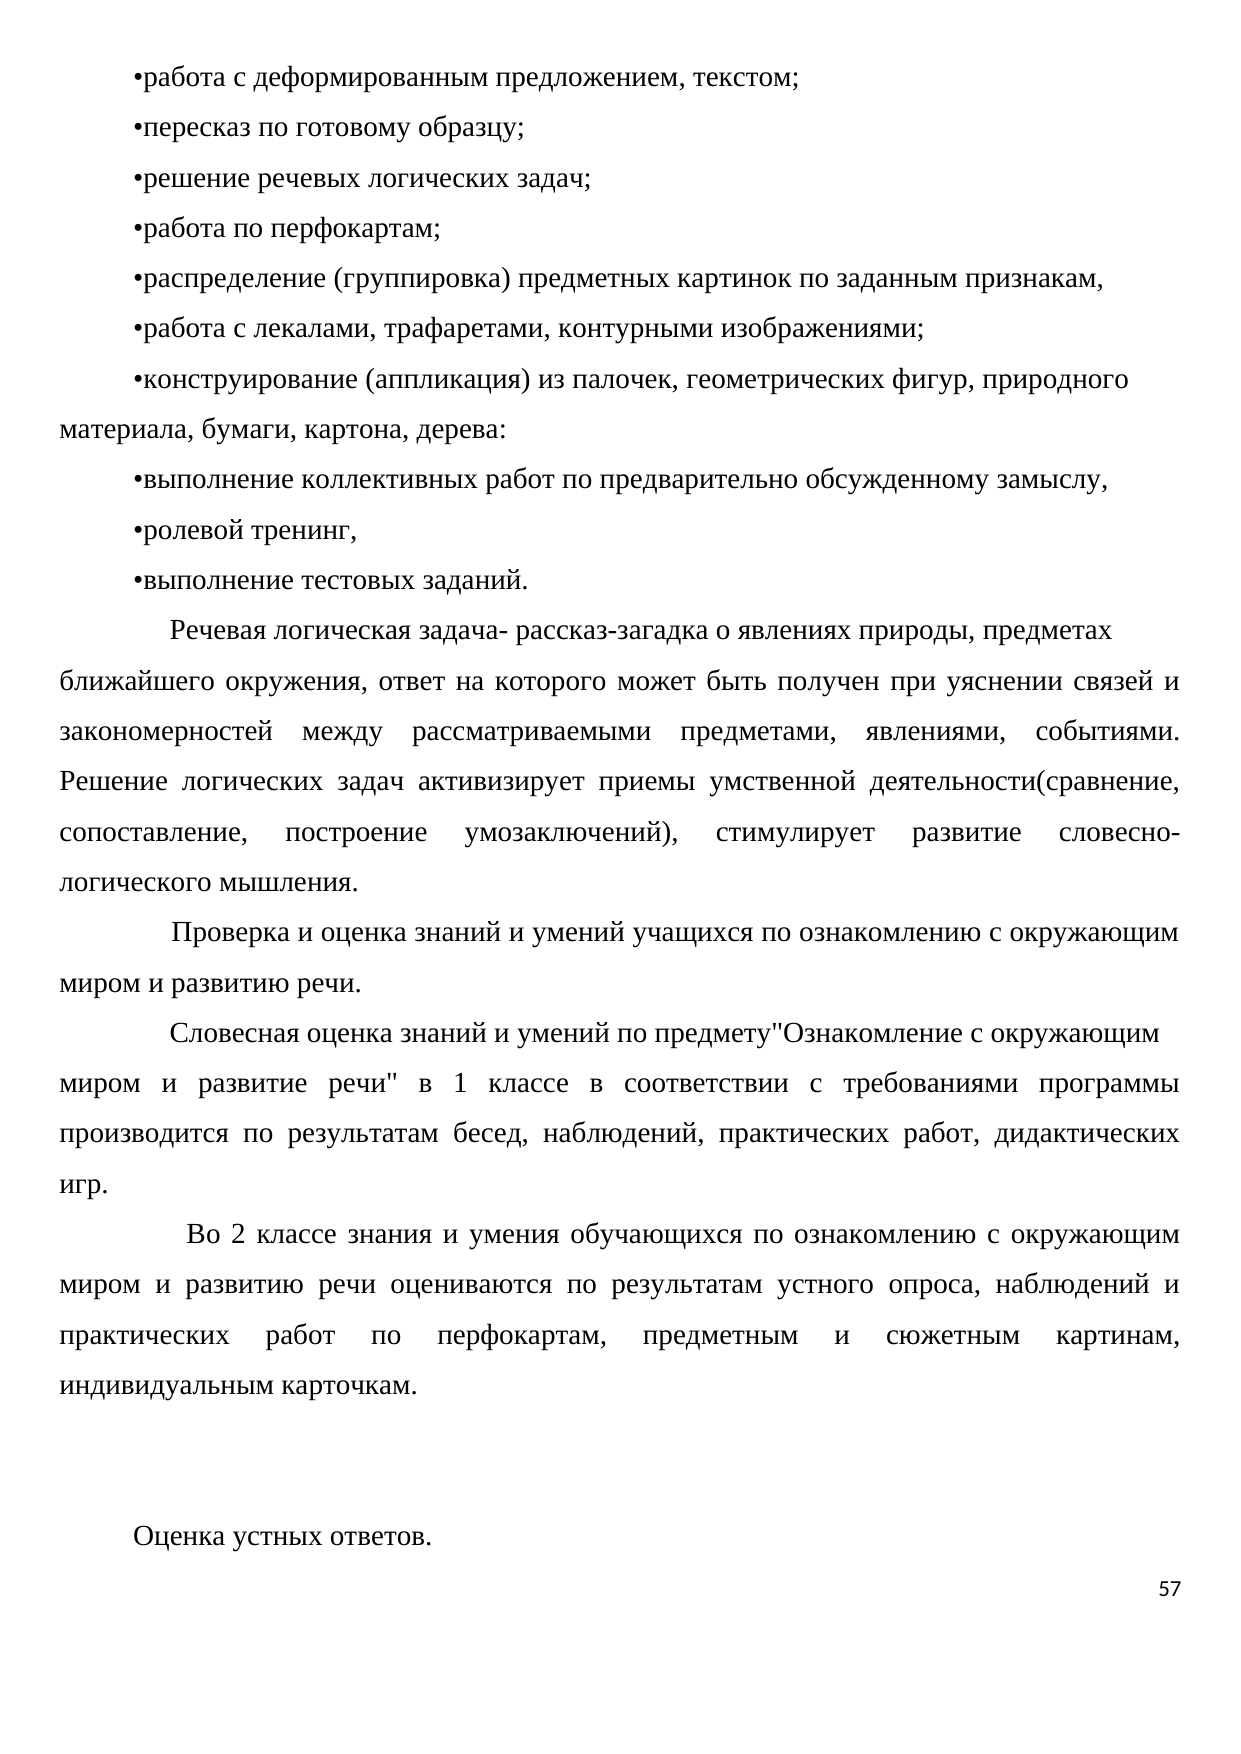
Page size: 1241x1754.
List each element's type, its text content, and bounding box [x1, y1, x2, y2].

text •пересказ по готовому образцу; [59, 109, 1181, 143]
text Речевая логическая задача- рассказ-загадка о явлениях природы, предметах [59, 612, 1181, 646]
text •ролевой тренинг, [59, 512, 1181, 545]
text •распределение (группировка) предметных картинок по заданным признакам, [59, 260, 1181, 294]
text •работа с деформированным предложением, текстом; [59, 59, 1181, 93]
text материала, бумаги, картона, дерева: [59, 411, 1181, 445]
text •решение речевых логических задач; [59, 160, 1181, 193]
text Словесная оценка знаний и умений по предмету"Ознакомление с окружающим [59, 1015, 1181, 1048]
text Во 2 классе знания и умения обучающихся по ознакомлению с окружающим миром и развитию речи оцениваются по результатам устного опроса, наблюдений и практических работ по перфокартам, предметным и сюжетным картинам, индивидуальным карточкам. [59, 1216, 1181, 1401]
text •работа по перфокартам; [59, 210, 1181, 243]
text ближайшего окружения, ответ на которого может быть получен при уяснении связей и закономерностей между рассматриваемыми предметами, явлениями, событиями. Решение логических задач активизирует приемы умственной деятельности(сравнение, сопоставление, построение умозаключений), стимулирует развитие словесно-логического мышления. [59, 663, 1181, 898]
text •работа с лекалами, трафаретами, контурными изображениями; [59, 311, 1181, 344]
text миром и развитие речи" в 1 классе в соответствии с требованиями программы производится по результатам бесед, наблюдений, практических работ, дидактических игр. [59, 1065, 1181, 1199]
text •выполнение тестовых заданий. [59, 562, 1181, 596]
text •конструирование (аппликация) из палочек, геометрических фигур, природного [59, 361, 1181, 394]
text •выполнение коллективных работ по предварительно обсужденному замыслу, [59, 462, 1181, 495]
text Проверка и оценка знаний и умений учащихся по ознакомлению с окружающим миром и развитию речи. [59, 914, 1181, 998]
text Оценка устных ответов. [59, 1518, 1181, 1552]
